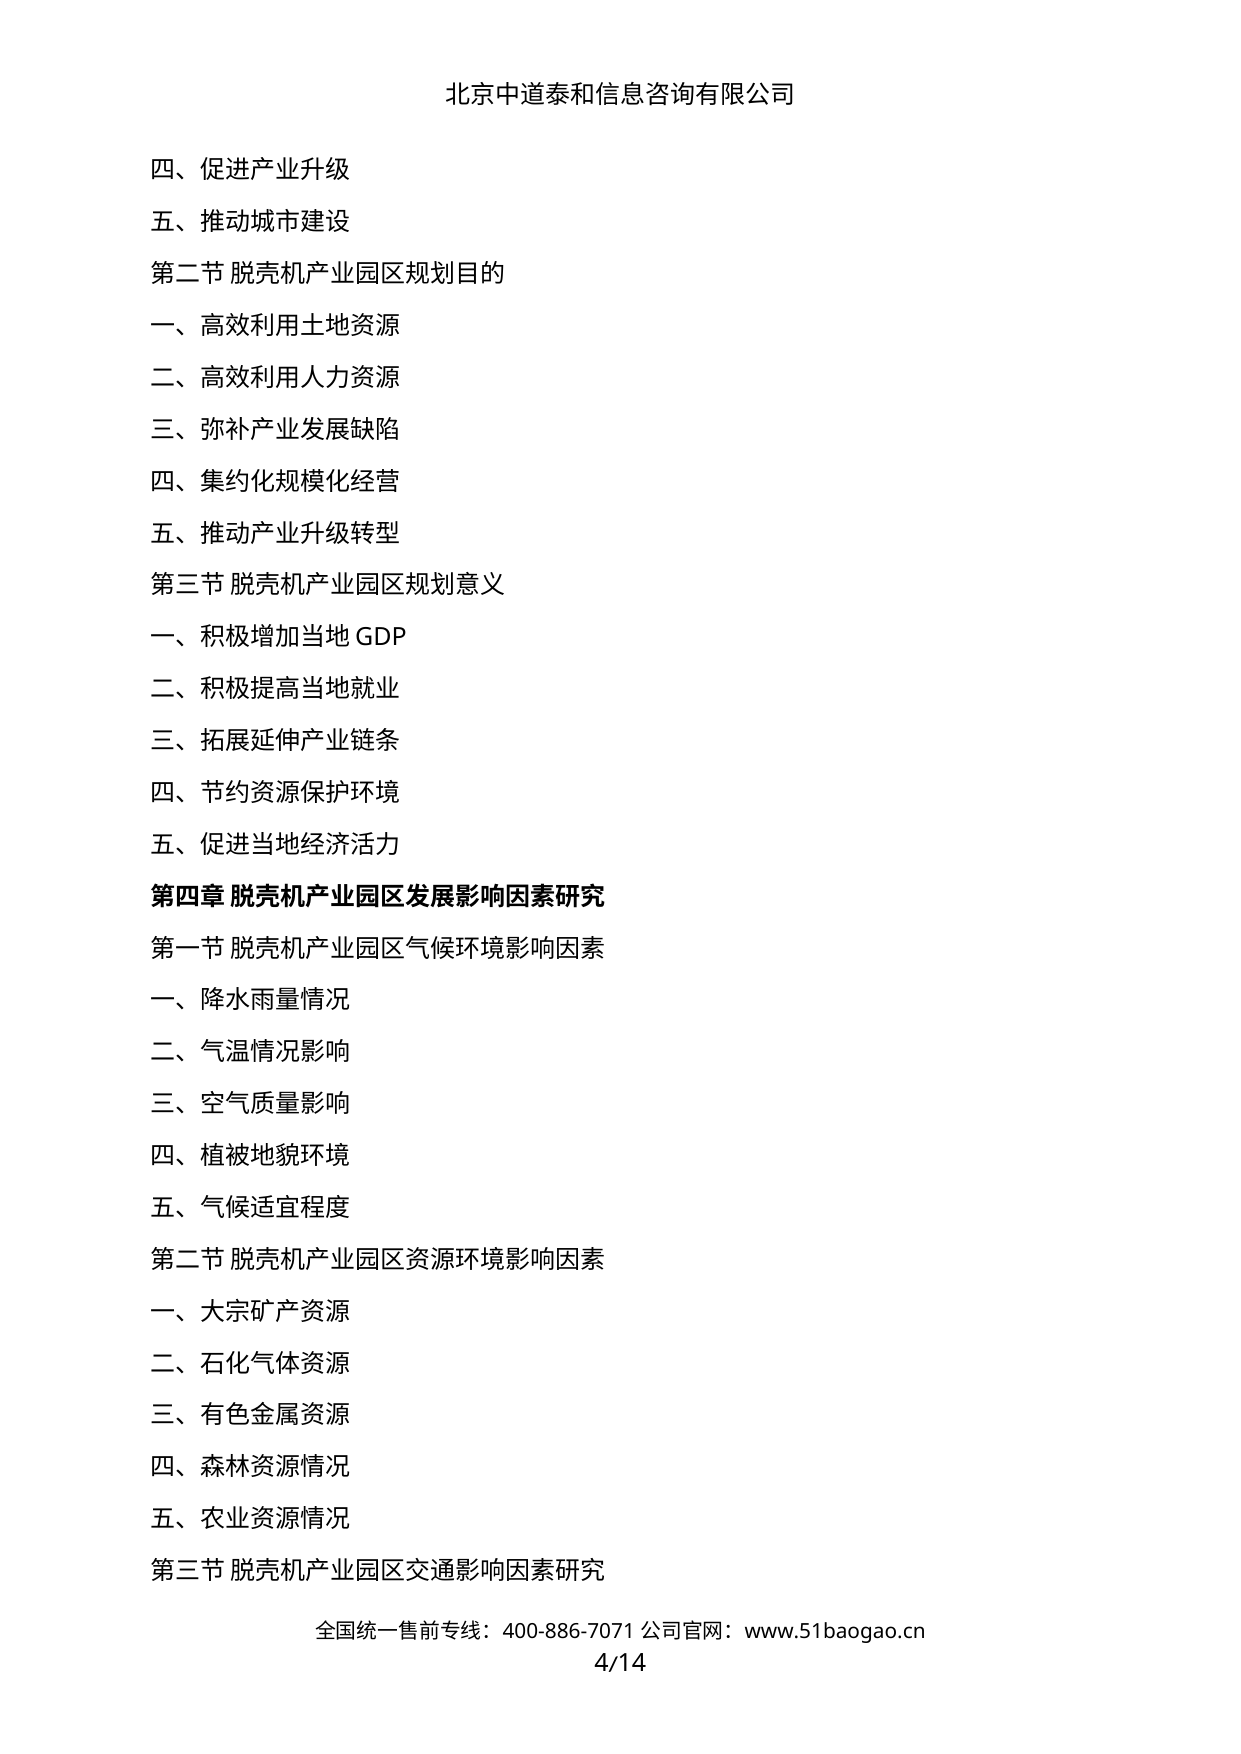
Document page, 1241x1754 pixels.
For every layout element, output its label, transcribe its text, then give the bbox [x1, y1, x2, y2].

text 第二节 脱壳机产业园区资源环境影响因素 [150, 1239, 1090, 1276]
text 第三节 脱壳机产业园区规划意义 [150, 565, 1090, 601]
text 四、促进产业升级 [150, 150, 1090, 186]
text 五、气候适宜程度 [150, 1187, 1090, 1224]
text 第一节 脱壳机产业园区气候环境影响因素 [150, 928, 1090, 964]
text 第三节 脱壳机产业园区交通影响因素研究 [150, 1551, 1090, 1587]
text 四、集约化规模化经营 [150, 461, 1090, 497]
text 二、积极提高当地就业 [150, 669, 1090, 705]
text 二、石化气体资源 [150, 1343, 1090, 1379]
text 三、空气质量影响 [150, 1084, 1090, 1120]
text 三、弥补产业发展缺陷 [150, 409, 1090, 446]
text 二、气温情况影响 [150, 1032, 1090, 1068]
text 第二节 脱壳机产业园区规划目的 [150, 254, 1090, 290]
text 二、高效利用人力资源 [150, 357, 1090, 394]
text 一、积极增加当地GDP [150, 617, 1090, 653]
text 五、农业资源情况 [150, 1499, 1090, 1535]
text 三、拓展延伸产业链条 [150, 721, 1090, 757]
text 四、节约资源保护环境 [150, 772, 1090, 809]
text 四、植被地貌环境 [150, 1136, 1090, 1172]
text 第四章 脱壳机产业园区发展影响因素研究 [150, 876, 1090, 912]
text 四、森林资源情况 [150, 1447, 1090, 1483]
text 一、降水雨量情况 [150, 980, 1090, 1016]
text 三、有色金属资源 [150, 1395, 1090, 1431]
text 一、高效利用土地资源 [150, 306, 1090, 342]
text 五、促进当地经济活力 [150, 824, 1090, 861]
text 五、推动产业升级转型 [150, 513, 1090, 549]
text 一、大宗矿产资源 [150, 1291, 1090, 1327]
text 五、推动城市建设 [150, 202, 1090, 238]
